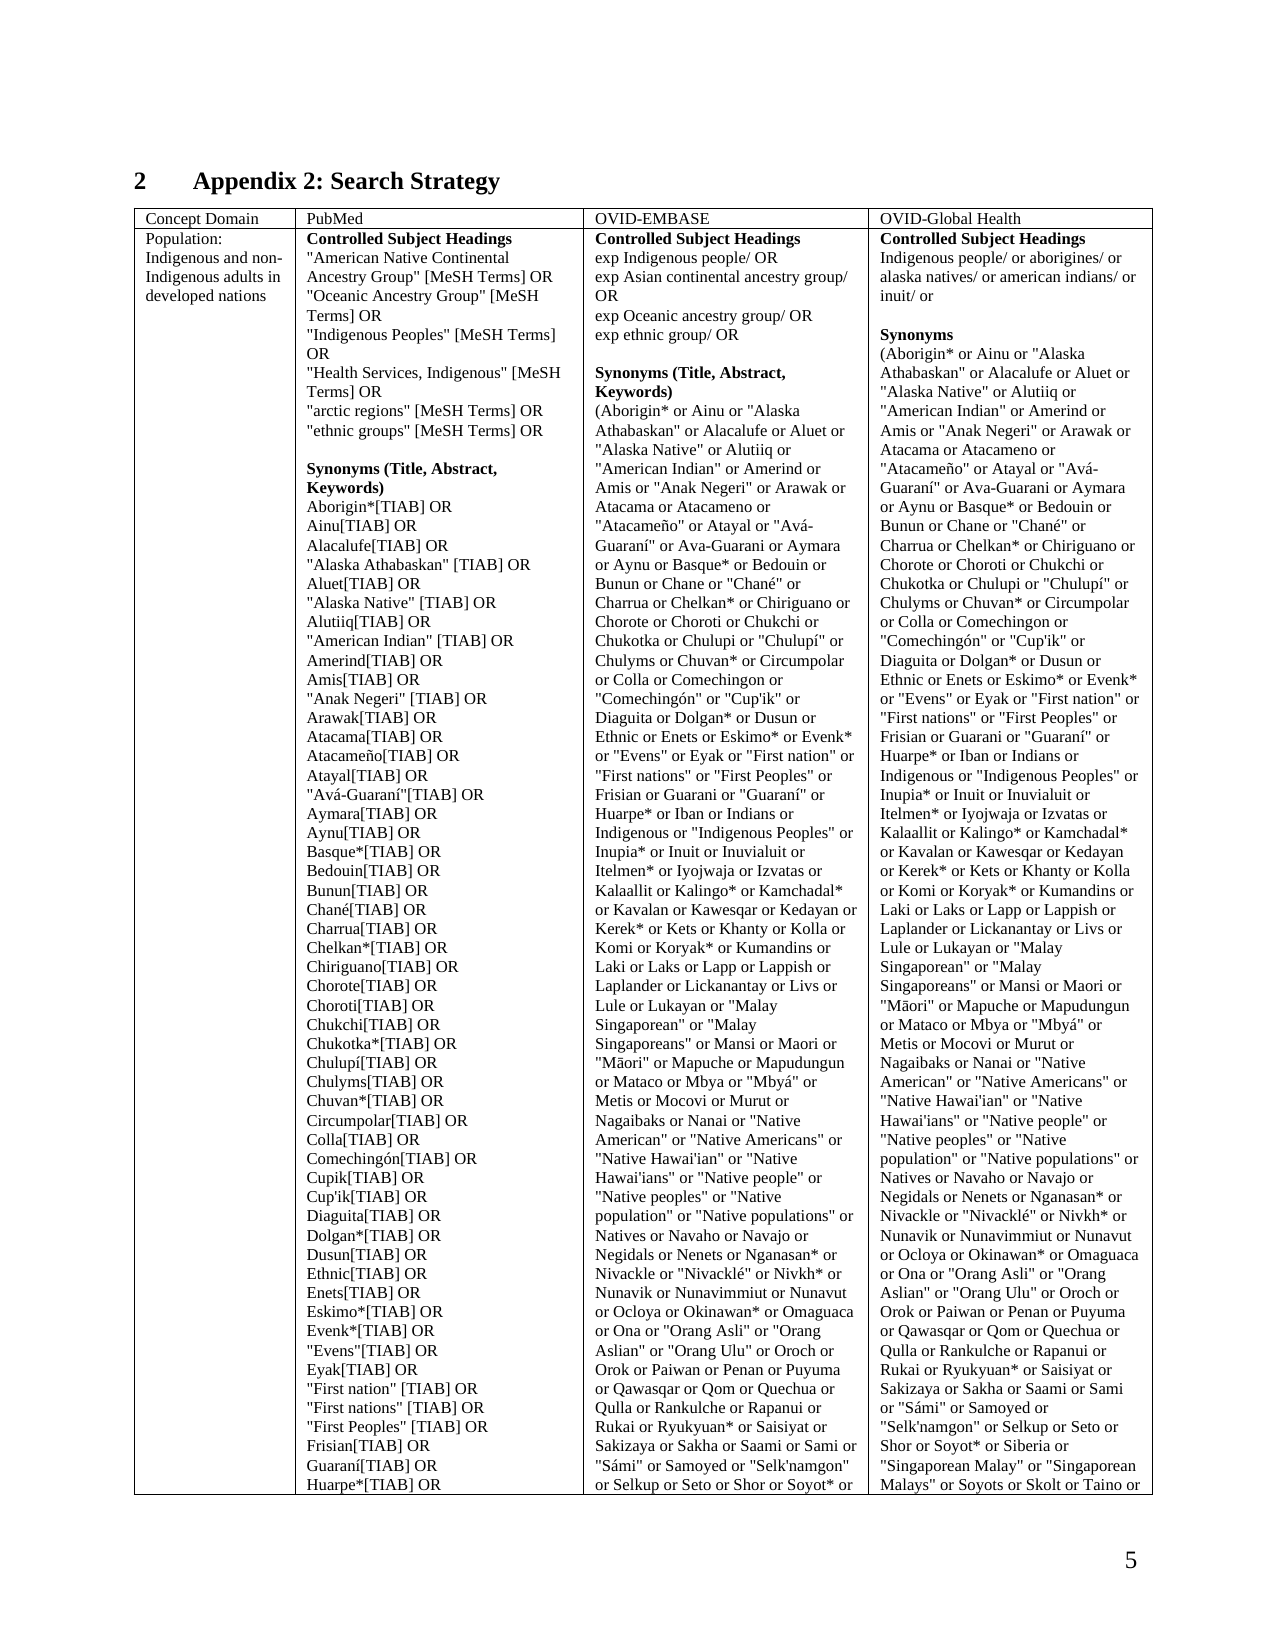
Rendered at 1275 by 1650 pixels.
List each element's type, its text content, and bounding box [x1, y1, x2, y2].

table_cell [296, 229, 583, 1494]
table_header PubMed [296, 209, 583, 228]
table_header OVID-Global Health [869, 209, 1152, 228]
table_header OVID-EMBASE [584, 209, 868, 228]
table_header Concept Domain [135, 209, 295, 228]
subtitle Appendix 2: Search Strategy [133, 166, 1152, 195]
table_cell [869, 229, 1152, 1494]
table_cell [135, 229, 295, 1494]
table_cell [584, 229, 868, 1494]
